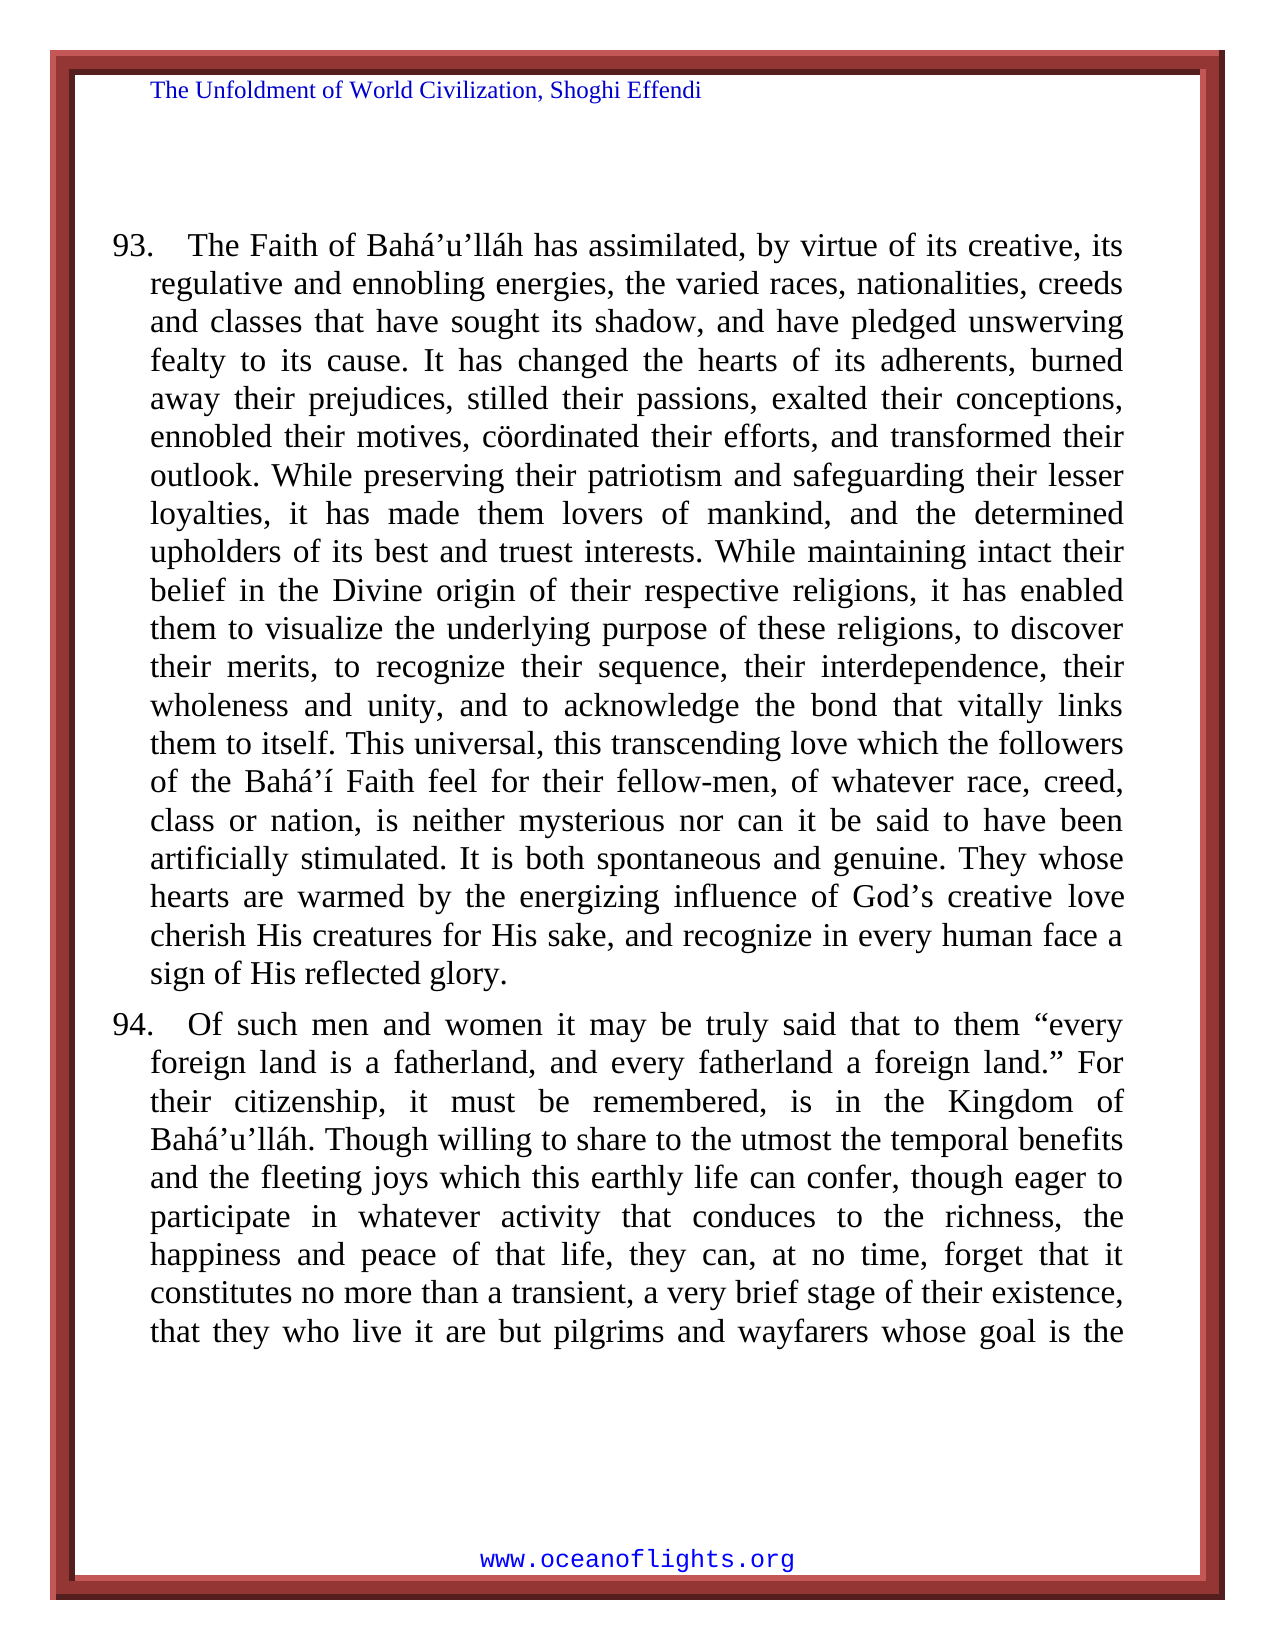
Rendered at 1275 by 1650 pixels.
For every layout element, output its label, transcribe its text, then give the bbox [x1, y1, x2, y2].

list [112, 1004, 1125, 1349]
list The Faith of Bahá’u’lláh has assimilated, by virtue of its creative, its regulative and ennobling energies, the varied races, nationalities, creeds and classes that have sought its shadow, and have pledged unswerving fealty to its cause. It has changed the hearts of its adherents, burned away their prejudices, stilled their passions, exalted their conceptions, ennobled their motives, cöordinated their efforts, and transformed their outlook. While preserving their patriotism and safeguarding their lesser loyalties, it has made them lovers of mankind, and the determined upholders of its best and truest interests. While maintaining intact their belief in the Divine origin of their respective religions, it has enabled them to visualize the underlying purpose of these religions, to discover their merits, to recognize their sequence, their interdependence, their wholeness and unity, and to acknowledge the bond that vitally links them to itself. This universal, this transcending love which the followers of the Bahá’í Faith feel for their fellow-men, of whatever race, creed, class or nation, is neither mysterious nor can it be said to have been artificially stimulated. It is both spontaneous and genuine. They whose hearts are warmed by the energizing influence of God’s creative love cherish His creatures for His sake, and recognize in every human face a sign of His reflected glory. [112, 225, 1125, 992]
